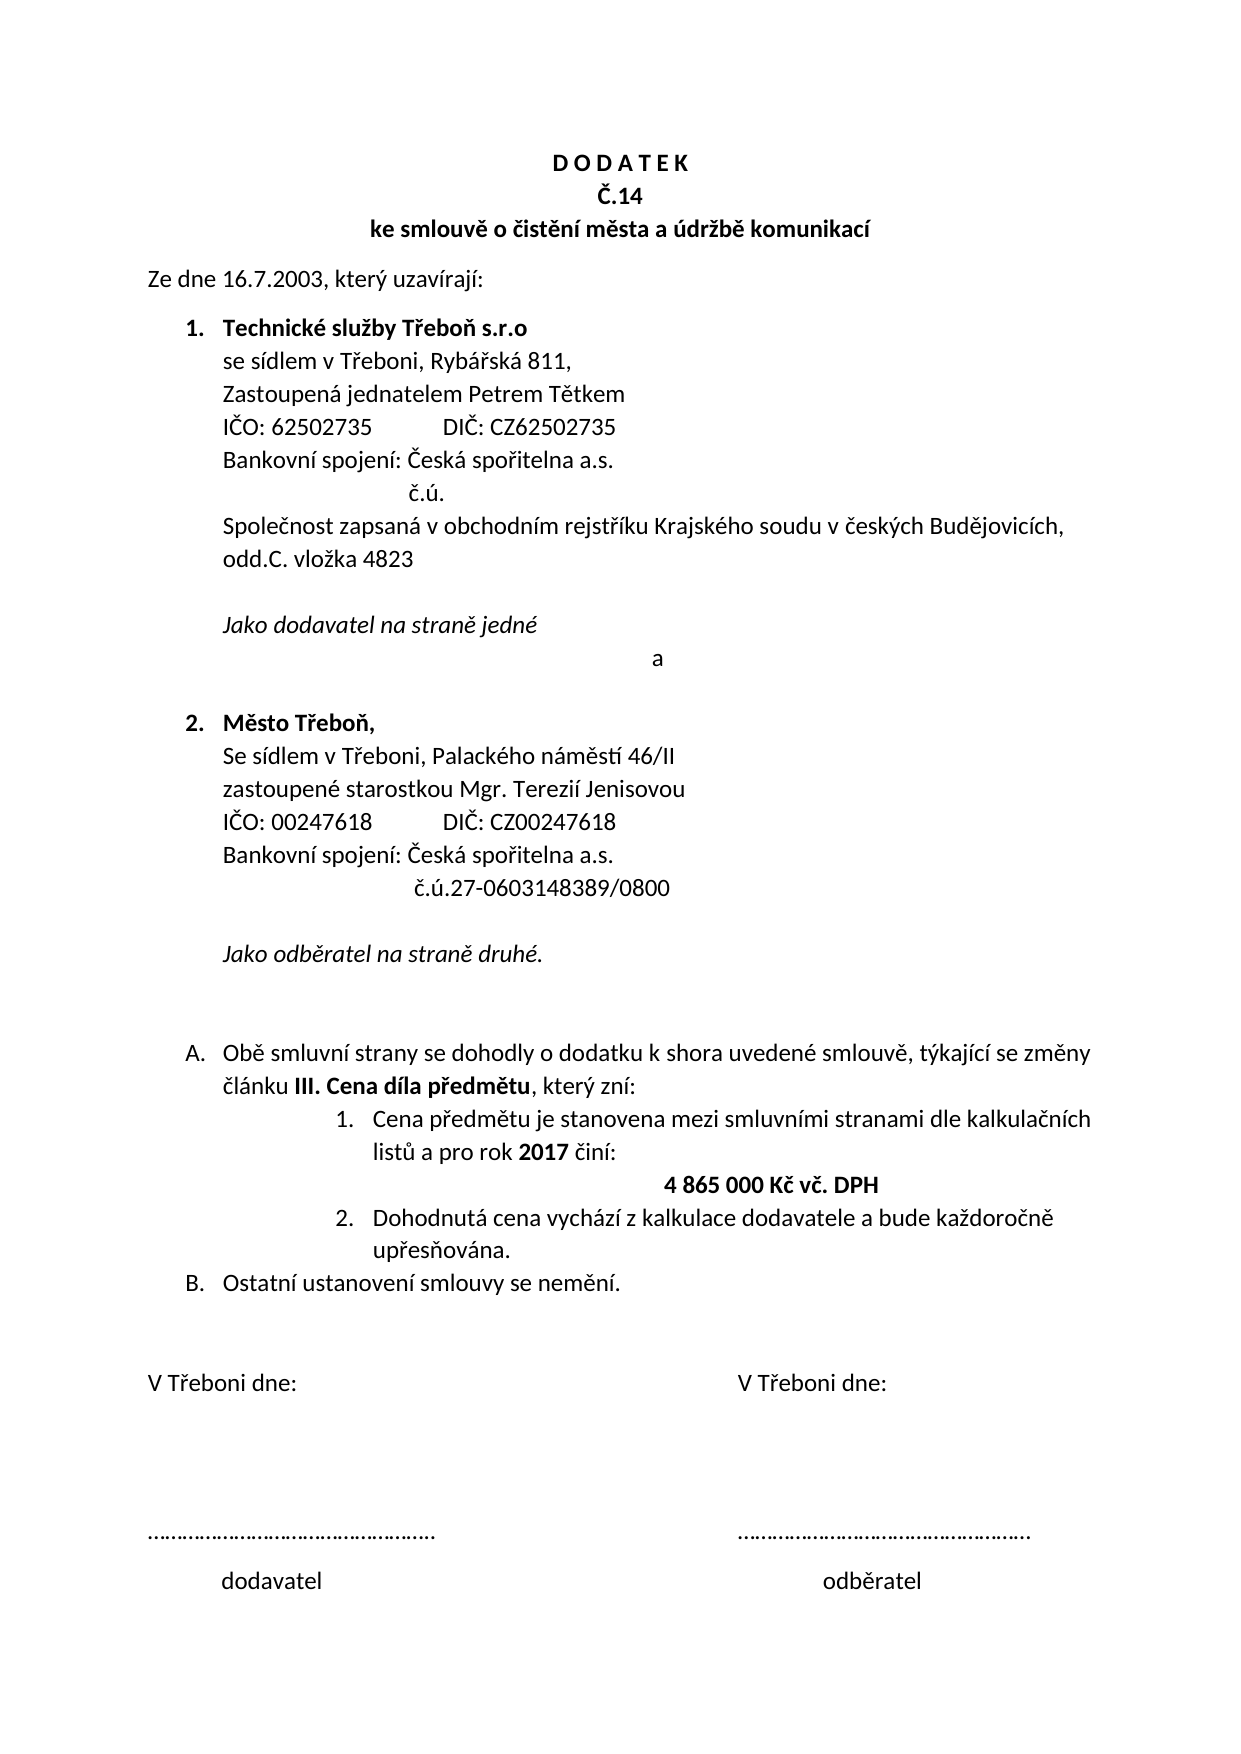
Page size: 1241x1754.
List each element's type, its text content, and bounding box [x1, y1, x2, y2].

text D O D A T E K Č.14 ke smlouvě o čistění města a údržbě komunikací [148, 148, 1093, 244]
list Bankovní spojení: Česká spořitelna a.s. č.ú. [223, 444, 1093, 508]
list Město Třeboň, [185, 708, 1093, 738]
list Obě smluvní strany se dohodly o dodatku k shora uvedené smlouvě, týkající se změny článku III. Cena díla předmětu, který zní: [185, 1037, 1093, 1101]
list a [223, 642, 1093, 672]
list Jako dodavatel na straně jedné [223, 609, 1093, 639]
list Ostatní ustanovení smlouvy se nemění. [185, 1268, 1093, 1298]
list Technické služby Třeboň s.r.o se sídlem v Třeboni, Rybářská 811, [185, 313, 1093, 376]
text ………………………………………….. …………………………………………… [148, 1516, 1093, 1546]
list Zastoupená jednatelem Petrem Tětkem [223, 378, 1093, 409]
list Dohodnutá cena vychází z kalkulace dodavatele a bude každoročně upřesňována. [335, 1202, 1093, 1265]
list Jako odběratel na straně druhé. [223, 938, 1093, 968]
list IČO: 62502735 DIČ: CZ62502735 [223, 411, 1093, 442]
text V Třeboni dne: V Třeboni dne: [148, 1367, 1093, 1397]
list Se sídlem v Třeboni, Palackého náměstí 46/II zastoupené starostkou Mgr. Terezií Jenisovou IČO: 00247618 DIČ: CZ00247618 Bankovní spojení: Česká spořitelna a.s. č.ú.27-0603148389/0800 [223, 741, 1093, 903]
list Cena předmětu je stanovena mezi smluvními stranami dle kalkulačních listů a pro rok 2017 činí: 4 865 000 Kč vč. DPH [335, 1103, 1093, 1199]
text Ze dne 16.7.2003, který uzavírají: [148, 263, 1093, 293]
list Společnost zapsaná v obchodním rejstříku Krajského soudu v českých Budějovicích, odd.C. vložka 4823 [223, 510, 1093, 573]
text dodavatel odběratel [148, 1565, 1093, 1596]
